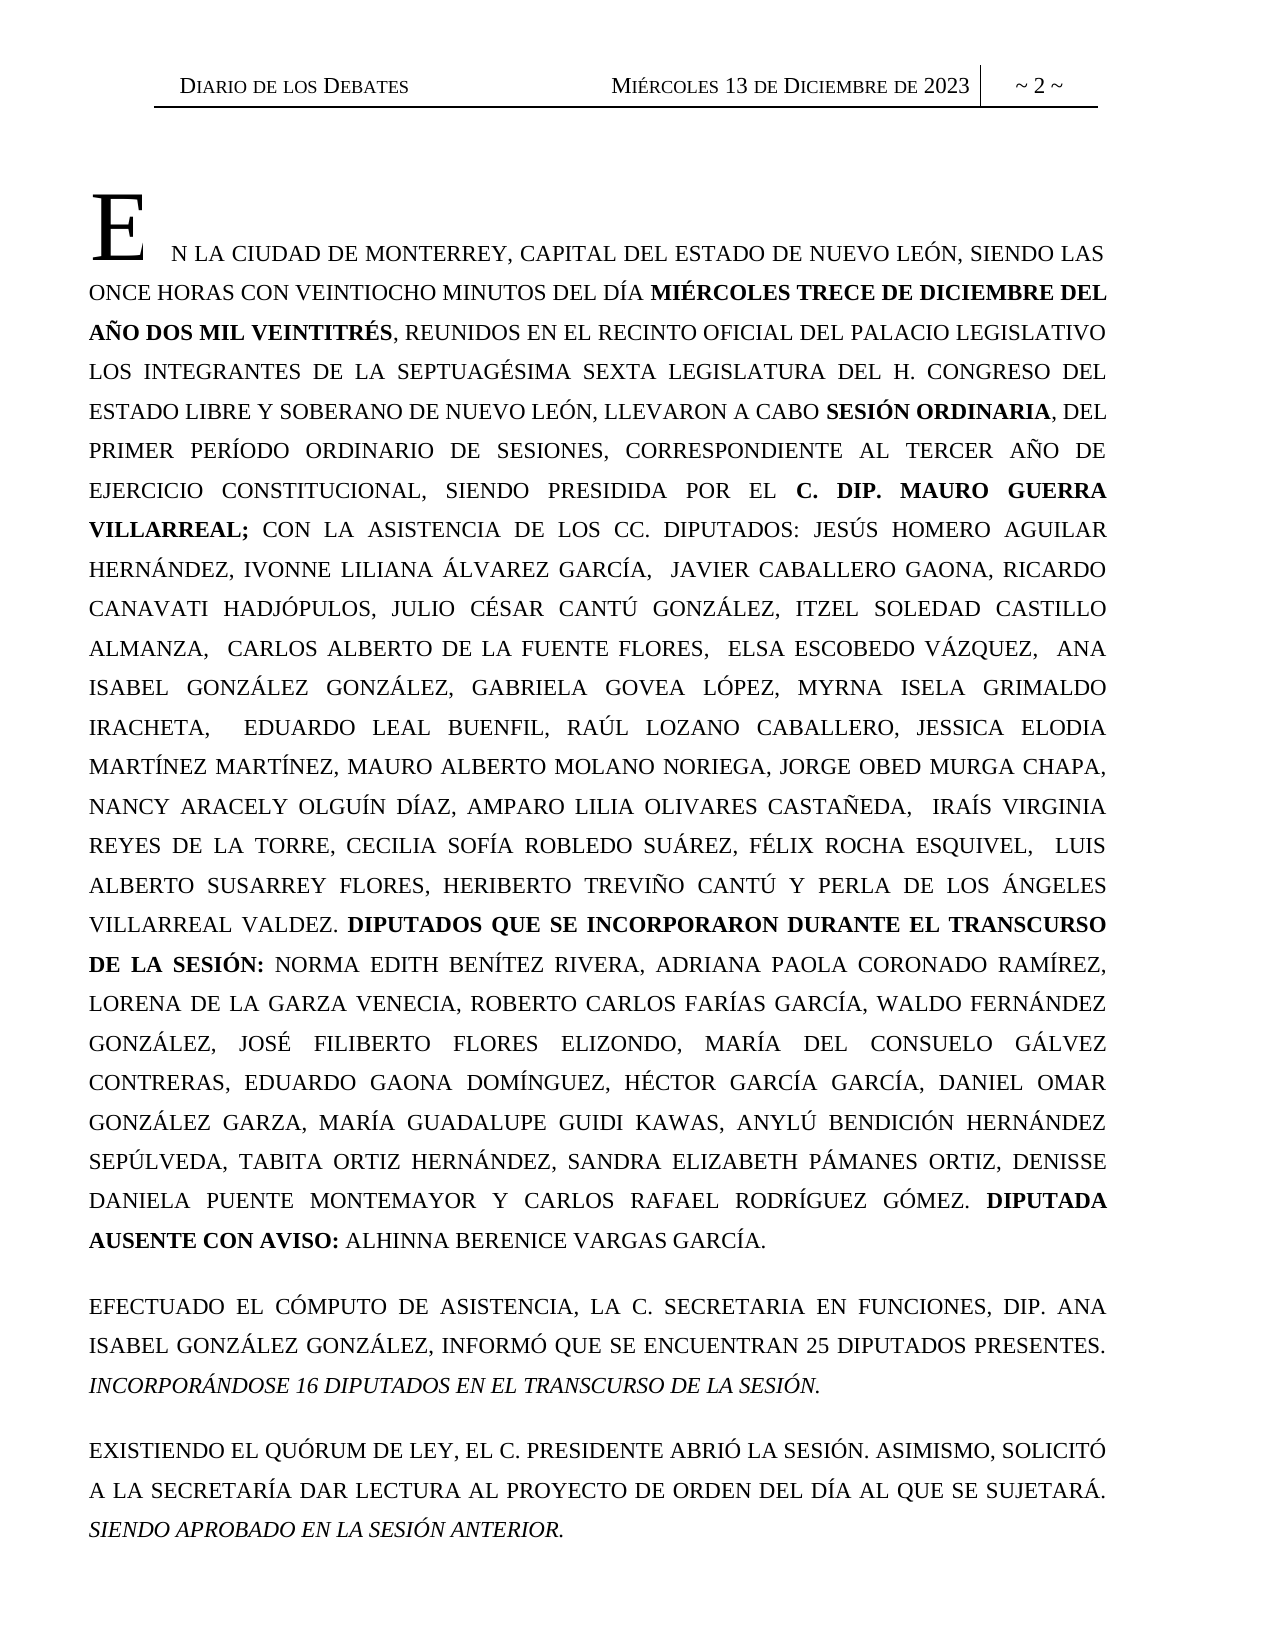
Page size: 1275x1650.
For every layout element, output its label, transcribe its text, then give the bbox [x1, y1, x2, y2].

text N LA CIUDAD DE MONTERREY, CAPITAL DEL ESTADO DE NUEVO LEÓN, SIENDO LAS ONCE HORAS CON VEINTIOCHO MINUTOS DEL DÍA MIÉRCOLES TRECE DE DICIEMBRE DEL AÑO DOS MIL VEINTITRÉS, REUNIDOS EN EL RECINTO OFICIAL DEL PALACIO LEGISLATIVO LOS INTEGRANTES DE LA SEPTUAGÉSIMA SEXTA LEGISLATURA DEL H. CONGRESO DEL ESTADO LIBRE Y SOBERANO DE NUEVO LEÓN, LLEVARON A CABO SESIÓN ORDINARIA, DEL PRIMER PERÍODO ORDINARIO DE SESIONES, CORRESPONDIENTE AL TERCER AÑO DE EJERCICIO CONSTITUCIONAL, SIENDO PRESIDIDA POR EL C. DIP. MAURO GUERRA VILLARREAL; CON LA ASISTENCIA DE LOS CC. DIPUTADOS: JESÚS HOMERO AGUILAR HERNÁNDEZ, IVONNE LILIANA ÁLVAREZ GARCÍA, JAVIER CABALLERO GAONA, RICARDO CANAVATI HADJÓPULOS, JULIO CÉSAR CANTÚ GONZÁLEZ, ITZEL SOLEDAD CASTILLO ALMANZA, CARLOS ALBERTO DE LA FUENTE FLORES, ELSA ESCOBEDO VÁZQUEZ, ANA ISABEL GONZÁLEZ GONZÁLEZ, GABRIELA GOVEA LÓPEZ, MYRNA ISELA GRIMALDO IRACHETA, EDUARDO LEAL BUENFIL, RAÚL LOZANO CABALLERO, JESSICA ELODIA MARTÍNEZ MARTÍNEZ, MAURO ALBERTO MOLANO NORIEGA, JORGE OBED MURGA CHAPA, NANCY ARACELY OLGUÍN DÍAZ, AMPARO LILIA OLIVARES CASTAÑEDA, IRAÍS VIRGINIA REYES DE LA TORRE, CECILIA SOFÍA ROBLEDO SUÁREZ, FÉLIX ROCHA ESQUIVEL, LUIS ALBERTO SUSARREY FLORES, HERIBERTO TREVIÑO CANTÚ Y PERLA DE LOS ÁNGELES VILLARREAL VALDEZ. DIPUTADOS QUE SE INCORPORARON DURANTE EL TRANSCURSO DE LA SESIÓN: NORMA EDITH BENÍTEZ RIVERA, ADRIANA PAOLA CORONADO RAMÍREZ, LORENA DE LA GARZA VENECIA, ROBERTO CARLOS FARÍAS GARCÍA, WALDO FERNÁNDEZ GONZÁLEZ, JOSÉ FILIBERTO FLORES ELIZONDO, MARÍA DEL CONSUELO GÁLVEZ CONTRERAS, EDUARDO GAONA DOMÍNGUEZ, HÉCTOR GARCÍA GARCÍA, DANIEL OMAR GONZÁLEZ GARZA, MARÍA GUADALUPE GUIDI KAWAS, ANYLÚ BENDICIÓN HERNÁNDEZ SEPÚLVEDA, TABITA ORTIZ HERNÁNDEZ, SANDRA ELIZABETH PÁMANES ORTIZ, DENISSE DANIELA PUENTE MONTEMAYOR Y CARLOS RAFAEL RODRÍGUEZ GÓMEZ. DIPUTADA AUSENTE CON AVISO: ALHINNA BERENICE VARGAS GARCÍA. [89, 240, 1107, 1253]
text EFECTUADO EL CÓMPUTO DE ASISTENCIA, LA C. SECRETARIA EN FUNCIONES, DIP. ANA ISABEL GONZÁLEZ GONZÁLEZ, INFORMÓ QUE SE ENCUENTRAN 25 DIPUTADOS PRESENTES. INCORPORÁNDOSE 16 DIPUTADOS EN EL TRANSCURSO DE LA SESIÓN. [89, 1293, 1107, 1398]
text EXISTIENDO EL QUÓRUM DE LEY, EL C. PRESIDENTE ABRIÓ LA SESIÓN. ASIMISMO, SOLICITÓ A LA SECRETARÍA DAR LECTURA AL PROYECTO DE ORDEN DEL DÍA AL QUE SE SUJETARÁ. SIENDO APROBADO EN LA SESIÓN ANTERIOR. [89, 1438, 1107, 1543]
